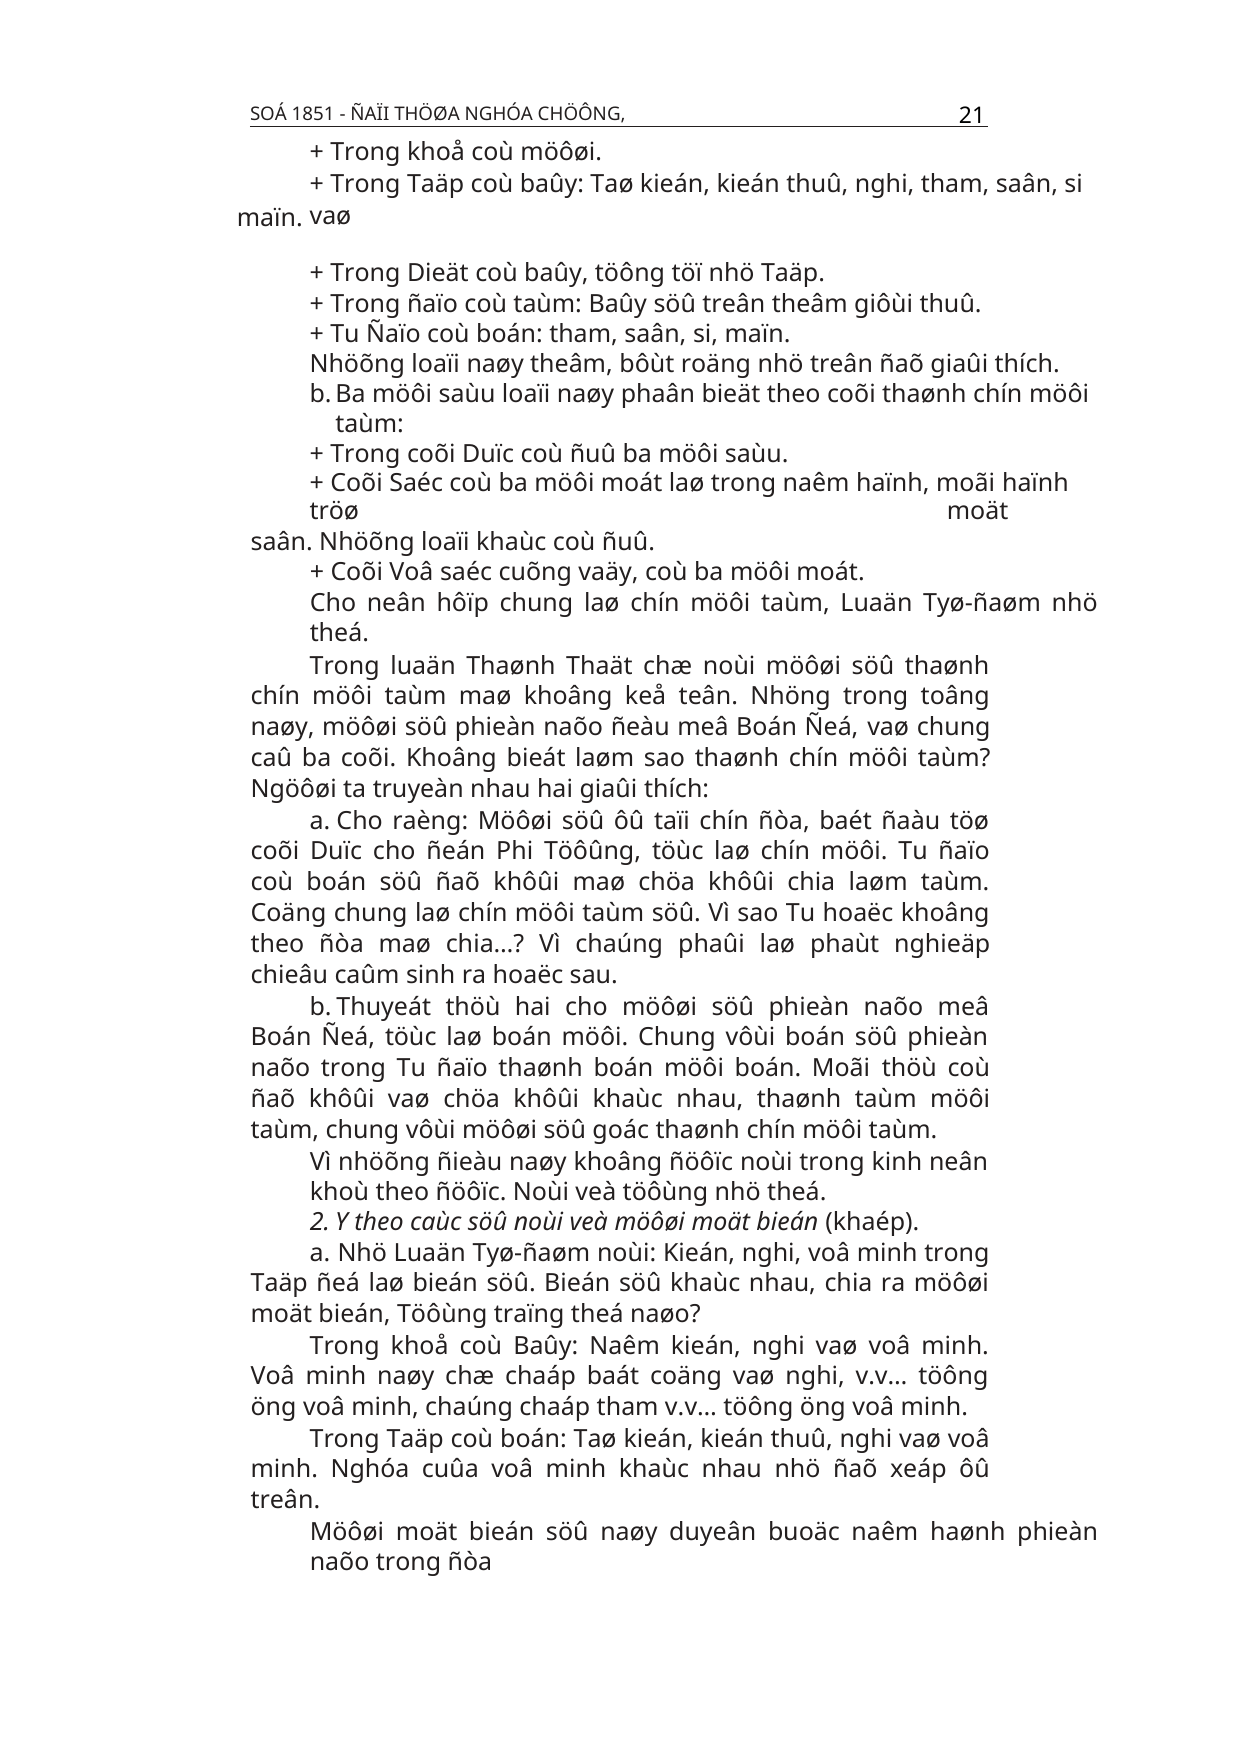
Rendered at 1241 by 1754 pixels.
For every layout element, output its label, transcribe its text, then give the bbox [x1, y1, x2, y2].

list Y theo caùc söû noùi veà möôøi moät bieán (khaép). [309, 1208, 1098, 1237]
text + Trong coõi Duïc coù ñuû ba möôi saùu. [309, 438, 1098, 469]
text + Trong ñaïo coù taùm: Baûy söû treân theâm giôùi thuû. [309, 288, 1098, 318]
text Möôøi moät bieán söû naøy duyeân buoäc naêm haønh phieàn naõo trong ñòa [309, 1516, 1098, 1577]
text + Tu Ñaïo coù boán: tham, saân, si, maïn. [309, 318, 1098, 348]
text Trong khoå coù Baûy: Naêm kieán, nghi vaø voâ minh. Voâ minh naøy chæ chaáp baát coäng vaø nghi, v.v… töông öng voâ minh, chaúng chaáp tham v.v… töông öng voâ minh. [250, 1330, 990, 1423]
list Ba möôi saùu loaïi naøy phaân bieät theo coõi thaønh chín möôi taùm: [309, 378, 1098, 438]
text + Trong Dieät coù baûy, töông töï nhö Taäp. [309, 257, 1098, 288]
text maïn. [106, 199, 303, 234]
text + Trong khoå coù möôøi. [309, 134, 1098, 167]
list Cho raèng: Möôøi söû ôû taïi chín ñòa, baét ñaàu töø coõi Duïc cho ñeán Phi Töôûng, töùc laø chín möôi. Tu ñaïo coù boán söû ñaõ khôûi maø chöa khôûi chia laøm taùm. Coäng chung laø chín möôi taùm söû. Vì sao Tu hoaëc khoâng theo ñòa maø chia…? Vì chaúng phaûi laø phaùt nghieäp chieâu caûm sinh ra hoaëc sau. [250, 805, 990, 991]
text Vì nhöõng ñieàu naøy khoâng ñöôïc noùi trong kinh neân khoù theo ñöôïc. Noùi veà töôùng nhö theá. [309, 1146, 988, 1208]
text + Trong Taäp coù baûy: Taø kieán, kieán thuû, nghi, tham, saân, si vaø [309, 167, 1098, 231]
text Nhöõng loaïi naøy theâm, bôùt roäng nhö treân ñaõ giaûi thích. [309, 348, 1098, 378]
text + Coõi Voâ saéc cuõng vaäy, coù ba möôi moát. [309, 557, 1098, 587]
text + Coõi Saéc coù ba möôi moát laø trong naêm haïnh, moãi haïnh tröø moät [309, 469, 1098, 526]
text Trong luaän Thaønh Thaät chæ noùi möôøi söû thaønh chín möôi taùm maø khoâng keå teân. Nhöng trong toâng naøy, möôøi söû phieàn naõo ñeàu meâ Boán Ñeá, vaø chung caû ba coõi. Khoâng bieát laøm sao thaønh chín möôi taùm? Ngöôøi ta truyeàn nhau hai giaûi thích: [250, 649, 990, 805]
text Trong Taäp coù boán: Taø kieán, kieán thuû, nghi vaø voâ minh. Nghóa cuûa voâ minh khaùc nhau nhö ñaõ xeáp ôû treân. [250, 1423, 990, 1516]
text Cho neân hôïp chung laø chín möôi taùm, Luaän Tyø-ñaøm nhö theá. [309, 587, 1098, 648]
list Nhö Luaän Tyø-ñaøm noùi: Kieán, nghi, voâ minh trong Taäp ñeá laø bieán söû. Bieán söû khaùc nhau, chia ra möôøi moät bieán, Töôùng traïng theá naøo? [250, 1237, 990, 1329]
list Thuyeát thöù hai cho möôøi söû phieàn naõo meâ Boán Ñeá, töùc laø boán möôi. Chung vôùi boán söû phieàn naõo trong Tu ñaïo thaønh boán möôi boán. Moãi thöù coù ñaõ khôûi vaø chöa khôûi khaùc nhau, thaønh taùm möôi taùm, chung vôùi möôøi söû goác thaønh chín möôi taùm. [250, 991, 990, 1146]
text saân. Nhöõng loaïi khaùc coù ñuû. [250, 526, 1098, 557]
